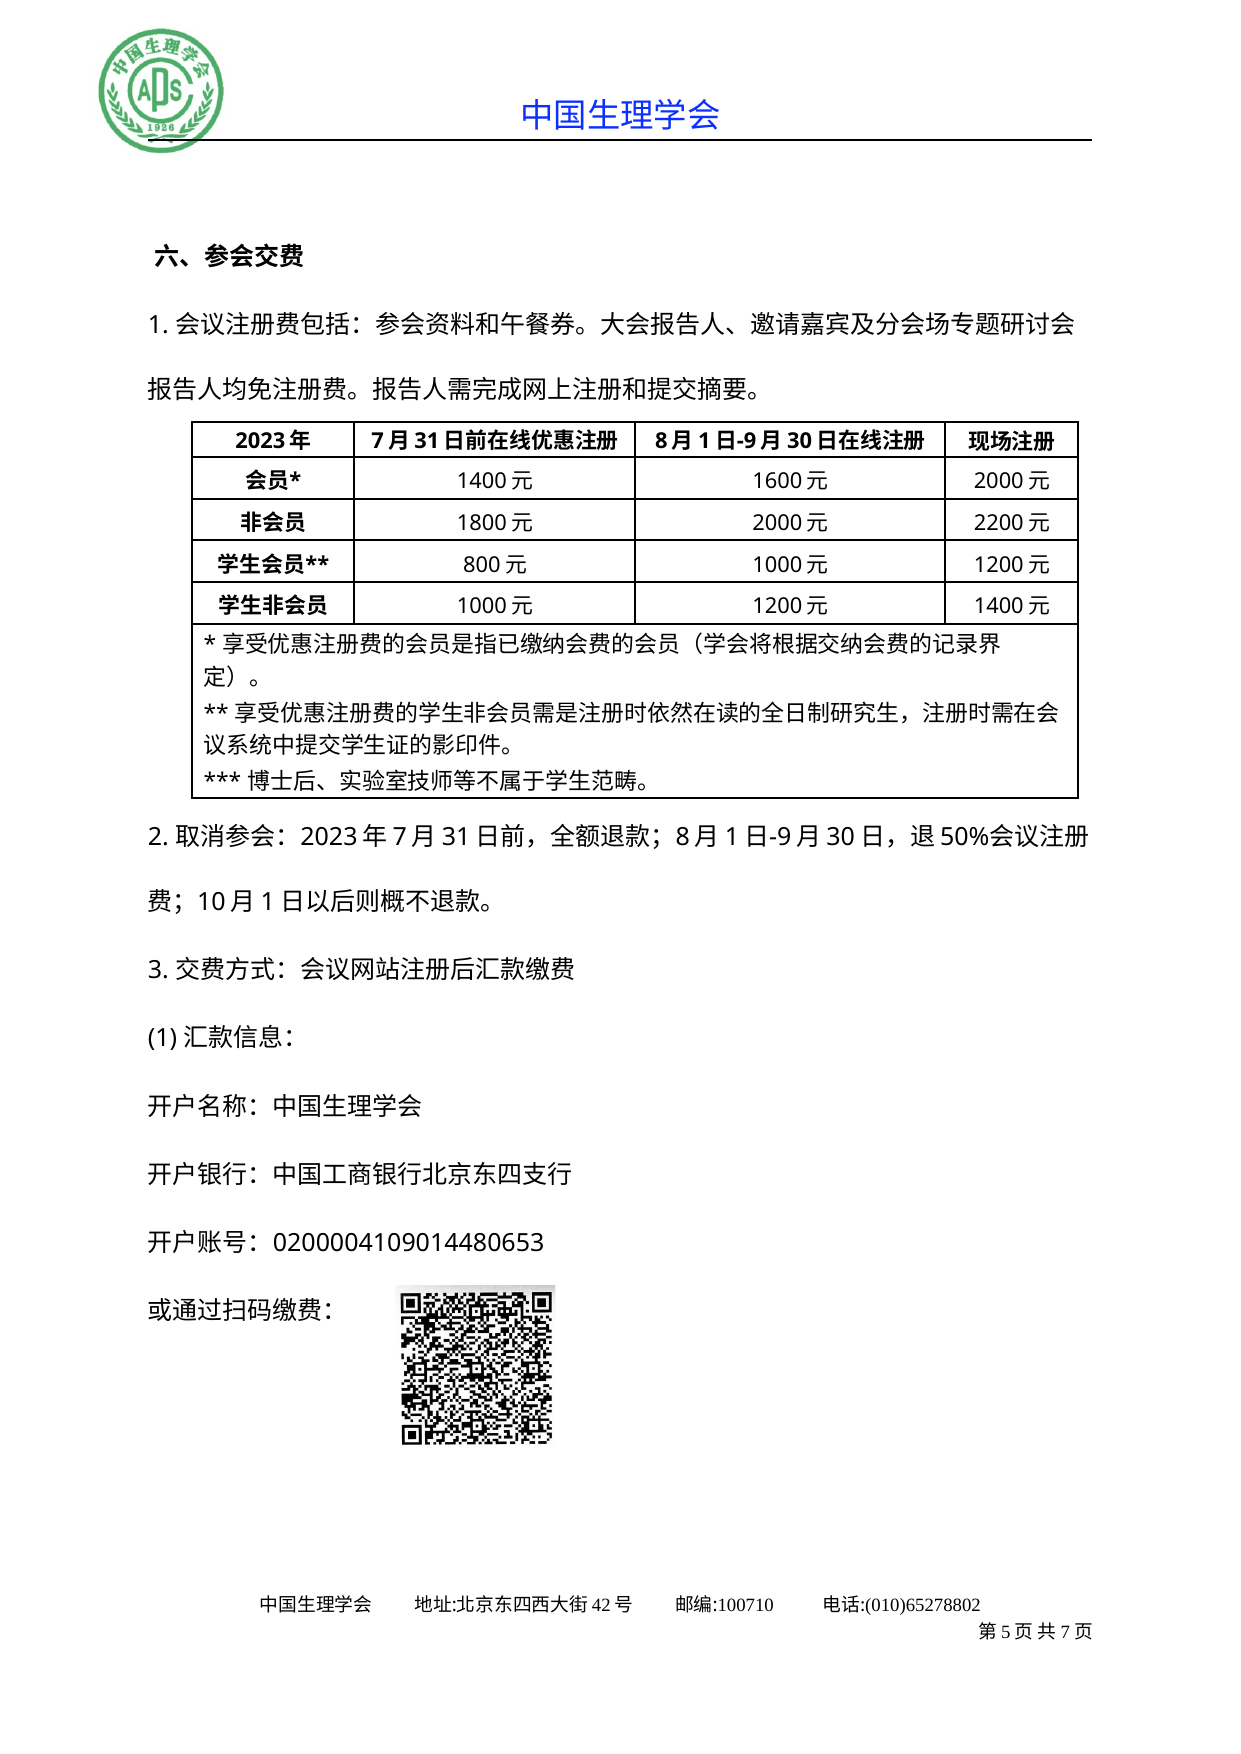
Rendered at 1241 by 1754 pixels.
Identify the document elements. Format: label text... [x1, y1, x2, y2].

text (1) 汇款信息： [147, 1003, 1092, 1068]
table_cell * 享受优惠注册费的会员是指已缴纳会费的会员（学会将根据交纳会费的记录界定）。 ** 享受优惠注册费的学生非会员需是注册时依然在读的全日制研究生，注册时需在会议系统中提交学生证的影印件。 *** 博士后、实验室技师等不属于学生范畴。 [193, 625, 1077, 797]
text 六、参会交费 [148, 223, 1092, 288]
text 2. 取消参会：2023年7月31日前，全额退款；8月1日-9月30日，退50%会议注册费；10月1日以后则概不退款。 [147, 802, 1092, 932]
text 3. 交费方式：会议网站注册后汇款缴费 [147, 935, 1092, 1000]
table_cell 1200元 [946, 541, 1077, 581]
table_cell 会员* [193, 458, 353, 497]
table_cell 2000元 [946, 458, 1077, 497]
table_cell 1000元 [636, 541, 944, 581]
table_header 现场注册 [946, 423, 1077, 456]
table_cell 1600元 [636, 458, 944, 497]
text 或通过扫码缴费： [147, 1276, 1092, 1341]
text 开户账号：0200004109014480653 [147, 1208, 1092, 1273]
table_header 7月31日前在线优惠注册 [355, 423, 634, 456]
table_cell 1400元 [946, 583, 1077, 622]
table_cell 非会员 [193, 500, 353, 539]
table_cell 1000元 [355, 583, 634, 622]
picture [83, 21, 233, 158]
table_header 8月1日-9月30日在线注册 [636, 423, 944, 456]
text 开户名称：中国生理学会 [147, 1072, 1092, 1137]
table_cell 800元 [355, 541, 634, 581]
table_cell 2000元 [636, 500, 944, 539]
table_cell 学生会员** [193, 541, 353, 581]
table_header 2023年 [193, 423, 353, 456]
table_cell 1200元 [636, 583, 944, 622]
table_cell 1800元 [355, 500, 634, 539]
table_cell 2200元 [946, 500, 1077, 539]
table_cell 1400元 [355, 458, 634, 497]
text 开户银行：中国工商银行北京东四支行 [147, 1140, 1092, 1205]
text 1. 会议注册费包括：参会资料和午餐券。大会报告人、邀请嘉宾及分会场专题研讨会报告人均免注册费。报告人需完成网上注册和提交摘要。 [148, 291, 1092, 421]
table_cell 学生非会员 [193, 583, 353, 622]
picture [395, 1285, 556, 1447]
